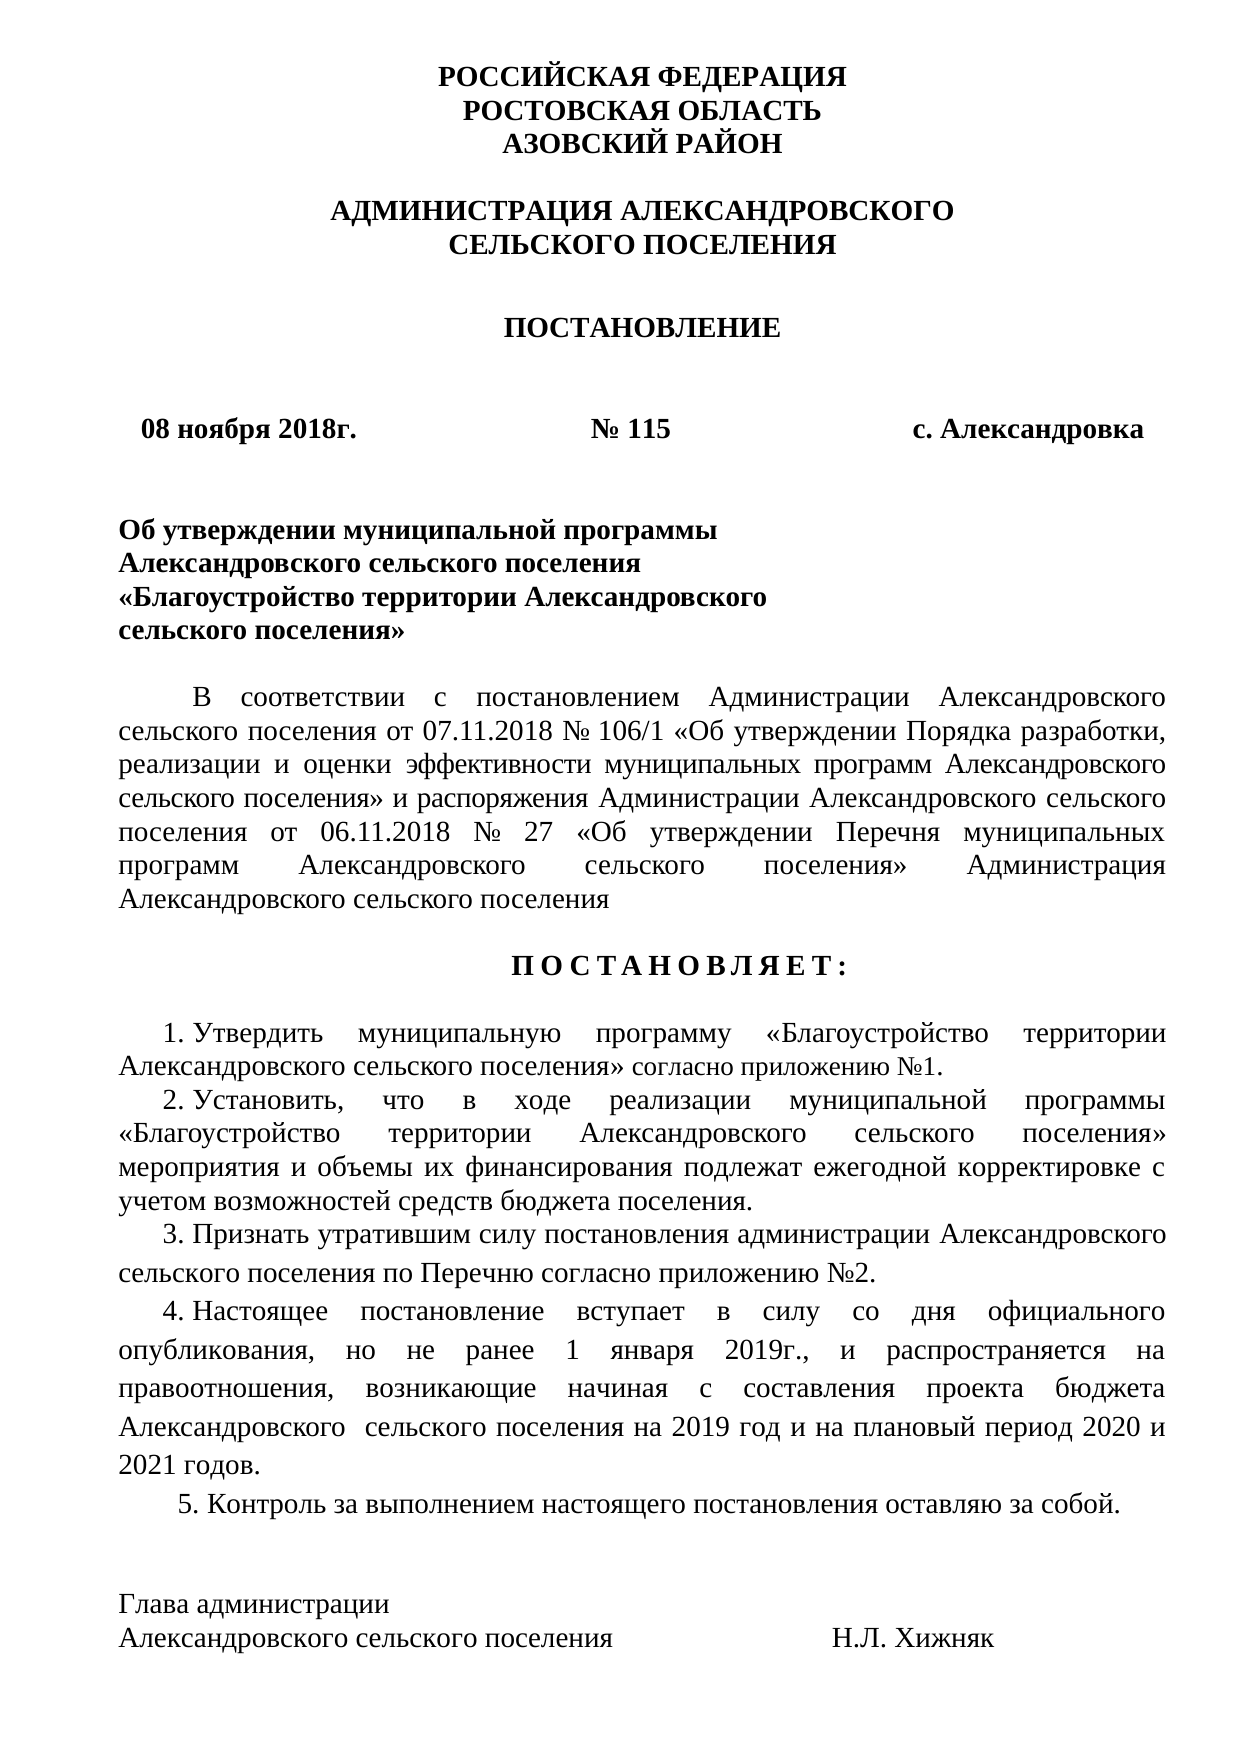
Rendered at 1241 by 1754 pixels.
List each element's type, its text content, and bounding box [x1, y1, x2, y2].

text 4. Настоящее постановление вступает в силу со дня официального опубликования, но не ранее 1 января 2019г., и распространяется на правоотношения, возникающие начиная с составления проекта бюджета Александровского сельского поселения на 2019 год и на плановый период 2020 и 2021 годов. [118, 1293, 1166, 1481]
text 1. Утвердить муниципальную программу «Благоустройство территории Александровского сельского поселения» согласно приложению №1. [118, 1015, 1166, 1082]
text РОССИЙСКАЯ ФЕДЕРАЦИЯ [118, 59, 1166, 93]
text 3. Признать утратившим силу постановления администрации Александровского сельского поселения по Перечню согласно приложению №2. [118, 1216, 1166, 1288]
text Александровского сельского поселения Н.Л. Хижняк [118, 1620, 1166, 1654]
text ПОСТАНОВЛЕНИЕ [118, 311, 1166, 344]
text Об утверждении муниципальной программы Александровского сельского поселения «Благоустройство территории Александровского сельского поселения» [118, 512, 786, 646]
text 2. Установить, что в ходе реализации муниципальной программы «Благоустройство территории Александровского сельского поселения» мероприятия и объемы их финансирования подлежат ежегодной корректировке с учетом возможностей средств бюджета поселения. [118, 1082, 1166, 1216]
text 08 ноября 2018г. № 115 с. Александровка [118, 411, 1166, 445]
text 5. Контроль за выполнением настоящего постановления оставляю за собой. [118, 1486, 1166, 1519]
text РОСТОВСКАЯ ОБЛАСТЬ [118, 93, 1166, 126]
text СЕЛЬСКОГО ПОСЕЛЕНИЯ [118, 227, 1166, 260]
text АДМИНИСТРАЦИЯ АЛЕКСАНДРОВСКОГО [118, 193, 1166, 227]
text ПОСТАНОВЛЯЕТ: [118, 948, 1166, 981]
text Глава администрации [118, 1587, 1166, 1620]
text В соответствии с постановлением Администрации Александровского сельского поселения от 07.11.2018 № 106/1 «Об утверждении Порядка разработки, реализации и оценки эффективности муниципальных программ Александровского сельского поселения» и распоряжения Администрации Александровского сельского поселения от 06.11.2018 № 27 «Об утверждении Перечня муниципальных программ Александровского сельского поселения» Администрация Александровского сельского поселения [118, 679, 1166, 914]
text АЗОВСКИЙ РАЙОН [118, 126, 1166, 160]
